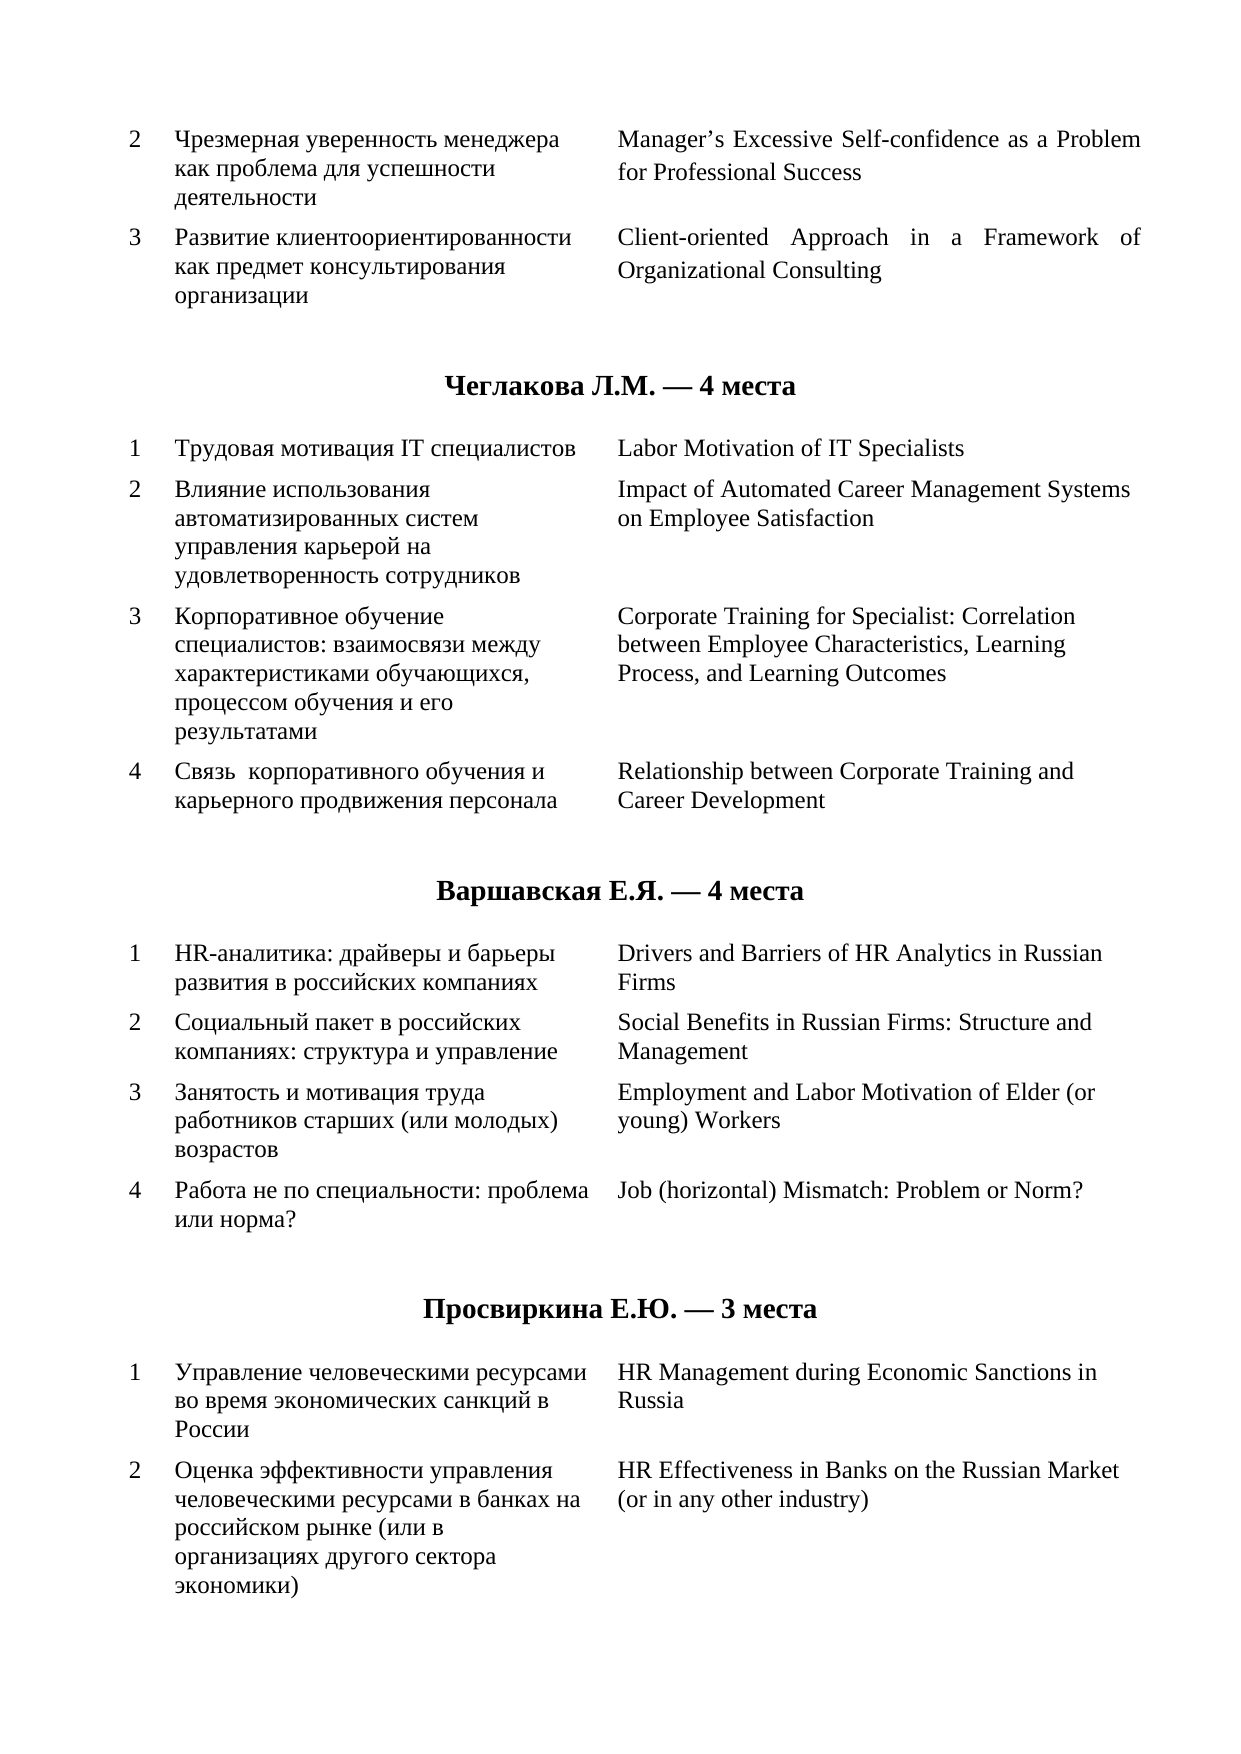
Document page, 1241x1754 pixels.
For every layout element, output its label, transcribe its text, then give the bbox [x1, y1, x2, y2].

table_cell HR Effectiveness in Banks on the Russian Market (or in any other industry) [606, 1449, 1152, 1604]
text Варшавская Е.Я. — 4 места [118, 873, 1122, 906]
table_cell Client-oriented Approach in a Framework of Organizational Consulting [606, 217, 1152, 315]
table_header Трудовая мотивация IT специалистов [163, 427, 606, 468]
table_cell Связь корпоративного обучения и карьерного продвижения персонала [163, 750, 606, 820]
table_cell Чрезмерная уверенность менеджера как проблема для успешности деятельности [163, 118, 606, 217]
table_cell Корпоративное обучение специалистов: взаимосвязи между характеристиками обучающихся, процессом обучения и его результатами [163, 595, 606, 750]
table_cell Corporate Training for Specialist: Correlation between Employee Characteristics, Learning Process, and Learning Outcomes [606, 595, 1152, 750]
table_cell Employment and Labor Motivation of Elder (or young) Workers [606, 1071, 1152, 1169]
table_cell Manager’s Excessive Self-confidence as a Problem for Professional Success [606, 118, 1152, 217]
table_cell Работа не по специальности: проблема или норма? [163, 1169, 606, 1238]
table_cell 4 [107, 750, 163, 820]
table_cell 4 [107, 1169, 163, 1238]
table_header Labor Motivation of IT Specialists [606, 427, 1152, 468]
table_cell Job (horizontal) Mismatch: Problem or Norm? [606, 1169, 1152, 1238]
table_cell Развитие клиентоориентированности как предмет консультирования организации [163, 217, 606, 315]
table_cell Relationship between Corporate Training and Career Development [606, 750, 1152, 820]
table_cell 2 [107, 118, 163, 217]
table_cell 2 [107, 468, 163, 595]
table_cell Влияние использования автоматизированных систем управления карьерой на удовлетворенность сотрудников [163, 468, 606, 595]
table_cell 2 [107, 1002, 163, 1071]
table_cell Социальный пакет в российских компаниях: структура и управление [163, 1002, 606, 1071]
table_header HR-аналитика: драйверы и барьеры развития в российских компаниях [163, 932, 606, 1002]
table_header 1 [107, 1351, 163, 1449]
table_header Drivers and Barriers of HR Analytics in Russian Firms [606, 932, 1152, 1002]
table_cell Social Benefits in Russian Firms: Structure and Management [606, 1002, 1152, 1071]
table_cell Impact of Automated Career Management Systems on Employee Satisfaction [606, 468, 1152, 595]
table_header Управление человеческими ресурсами во время экономических санкций в России [163, 1351, 606, 1449]
table_header 1 [107, 932, 163, 1002]
table_header HR Management during Economic Sanctions in Russia [606, 1351, 1152, 1449]
table_cell Оценка эффективности управления человеческими ресурсами в банках на российском рынке (или в организациях другого сектора экономики) [163, 1449, 606, 1604]
table_cell Занятость и мотивация труда работников старших (или молодых) возрастов [163, 1071, 606, 1169]
text Просвиркина Е.Ю. — 3 места [118, 1291, 1122, 1325]
text Чеглакова Л.М. — 4 места [118, 368, 1122, 401]
table_cell 2 [107, 1449, 163, 1604]
table_cell 3 [107, 217, 163, 315]
table_header 1 [107, 427, 163, 468]
table_cell 3 [107, 595, 163, 750]
table_cell 3 [107, 1071, 163, 1169]
